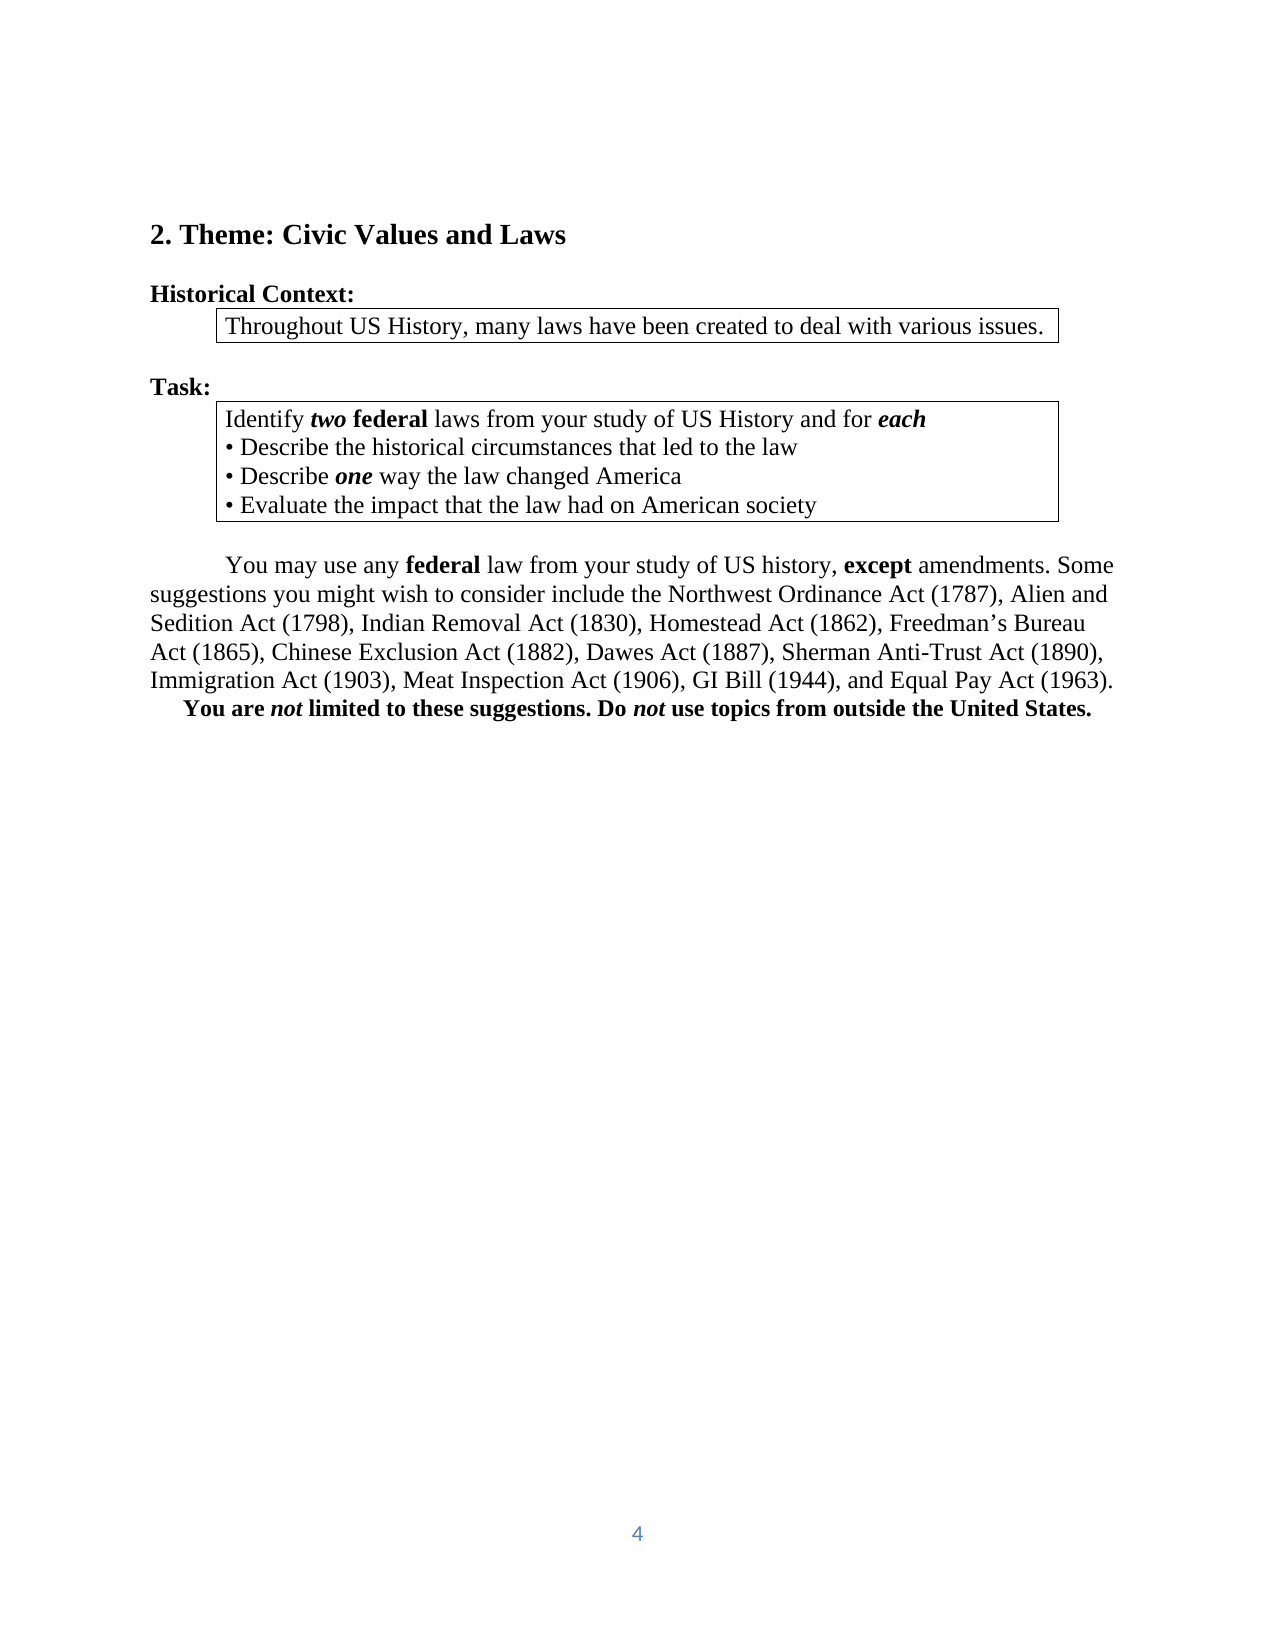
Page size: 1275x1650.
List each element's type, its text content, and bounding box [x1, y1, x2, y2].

text • Describe one way the law changed America [217, 458, 1058, 487]
text 2. Theme: Civic Values and Laws [150, 217, 1125, 251]
text You may use any federal law from your study of US history, except amendments. Some suggestions you might wish to consider include the Northwest Ordinance Act (1787), Alien and Sedition Act (1798), Indian Removal Act (1830), Homestead Act (1862), Freedman’s Bureau Act (1865), Chinese Exclusion Act (1882), Dawes Act (1887), Sherman Anti-Trust Act (1890), Immigration Act (1903), Meat Inspection Act (1906), GI Bill (1944), and Equal Pay Act (1963). [150, 551, 1125, 694]
text Task: [150, 372, 1125, 401]
text Historical Context: [150, 279, 1125, 308]
text You are not limited to these suggestions. Do not use topics from outside the United States. [150, 694, 1125, 722]
text Identify two federal laws from your study of US History and for each [217, 402, 1058, 429]
text Throughout US History, many laws have been created to deal with various issues. [217, 309, 1058, 342]
text • Describe the historical circumstances that led to the law [217, 429, 1058, 458]
text • Evaluate the impact that the law had on American society [217, 487, 1058, 521]
